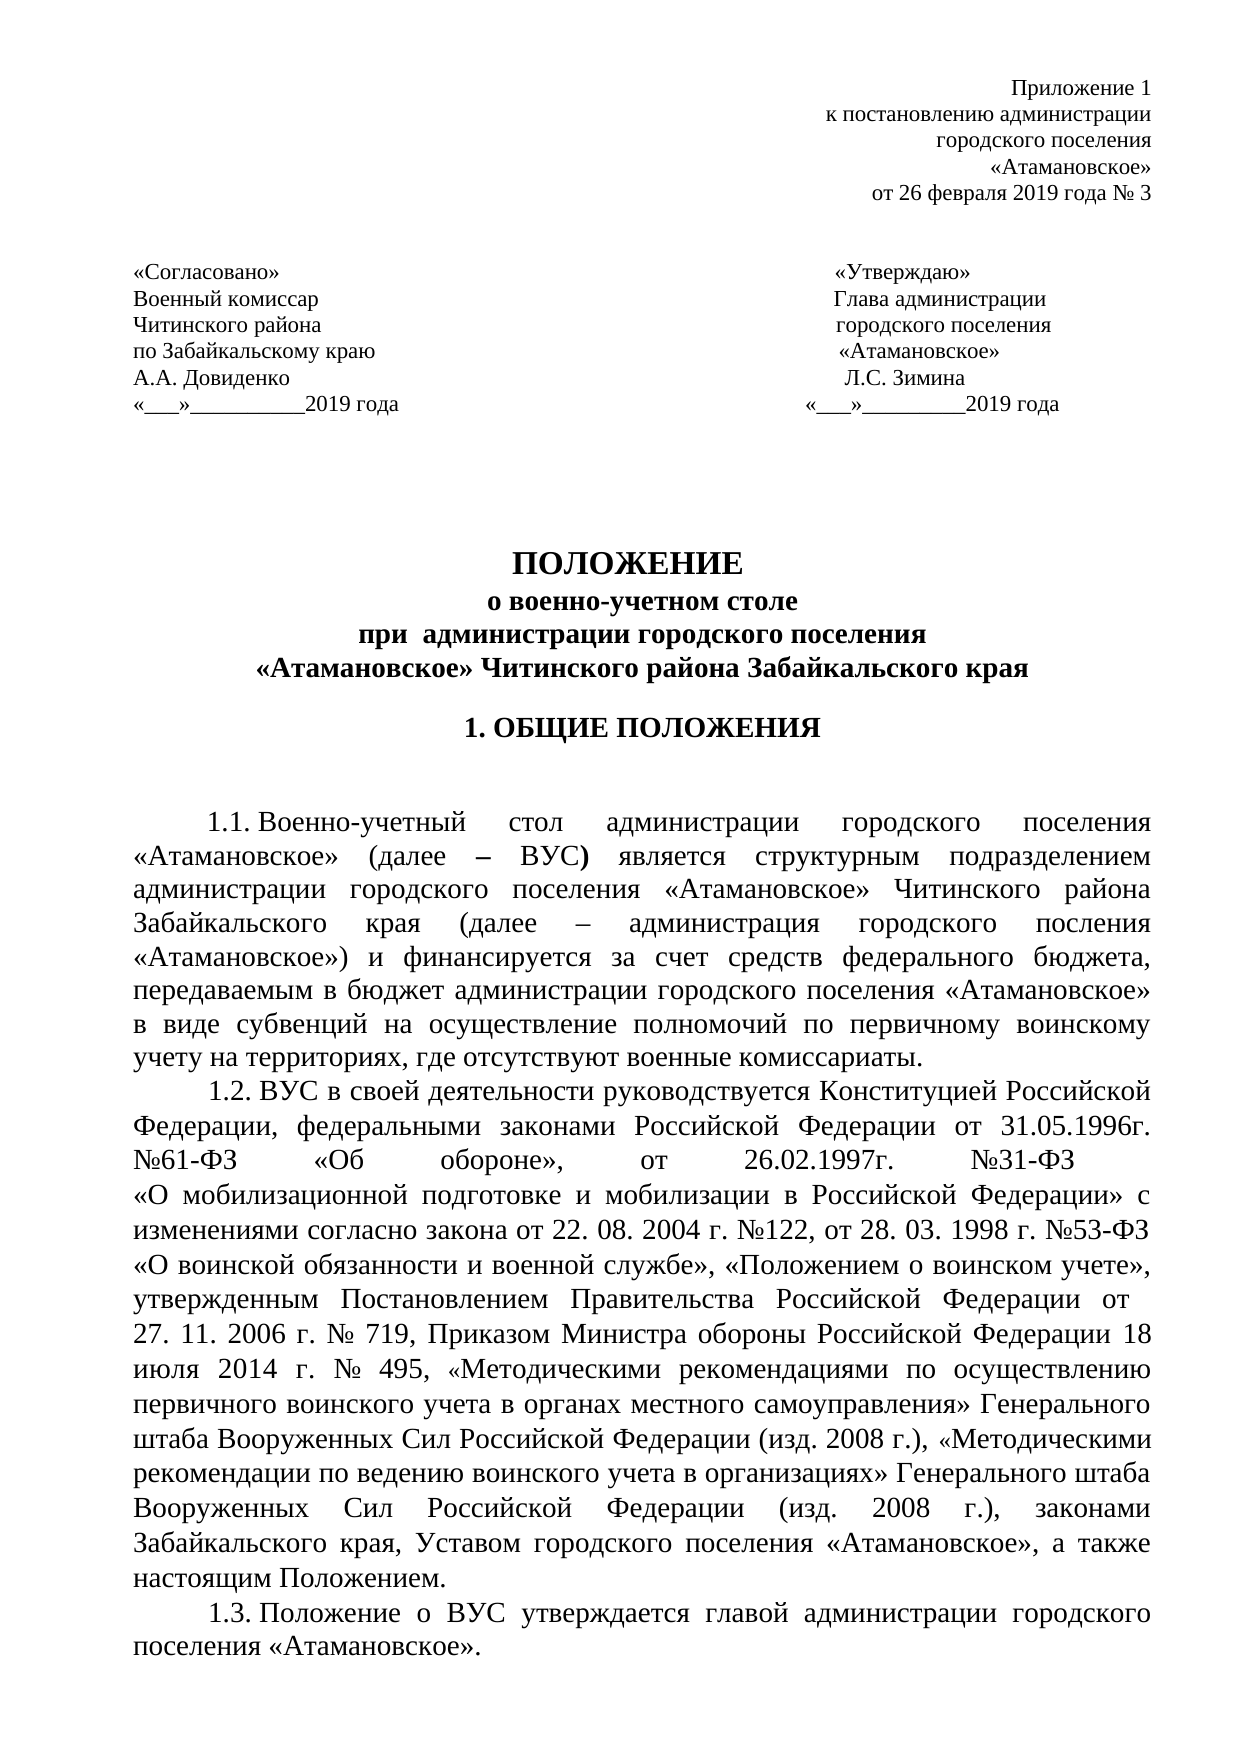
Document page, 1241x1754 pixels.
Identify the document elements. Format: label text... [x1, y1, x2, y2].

text Читинского района городского поселения [133, 311, 1152, 337]
text 1.1. Военно-учетный стол администрации городского поселения «Атамановское» (далее – ВУС) является структурным подразделением администрации городского поселения «Атамановское» Читинского района Забайкальского края (далее – администрация городского посления «Атамановское») и финансируется за счет средств федерального бюджета, передаваемым в бюджет администрации городского поселения «Атамановское» в виде субвенций на осуществление полномочий по первичному воинскому учету на территориях, где отсутствуют военные комиссариаты. [133, 804, 1152, 1073]
text 1.2. ВУС в своей деятельности руководствуется Конституцией Российской Федерации, федеральными законами Российской Федерации от 31.05.1996г. №61-ФЗ «Об обороне», от 26.02.1997г. №31-ФЗ «О мобилизационной подготовке и мобилизации в Российской Федерации» с изменениями согласно закона от 22. 08. . №122, от 28. 03. . №53-ФЗ «О воинской обязанности и военной службе», «Положением о воинском учете», утвержденным Постановлением Правительства Российской Федерации от 27. 11. . № 719, Приказом Министра обороны Российской Федерации 18 июля . № 495, «Методическими рекомендациями по осуществлению первичного воинского учета в органах местного самоуправления» Генерального штаба Вооруженных Сил Российской Федерации (изд. .), «Методическими рекомендации по ведению воинского учета в организациях» Генерального штаба Вооруженных Сил Российской Федерации (изд. .), законами Забайкальского края, Уставом городского поселения «Атамановское», а также настоящим Положением. [133, 1073, 1152, 1593]
text Приложение 1 [564, 74, 1152, 100]
text «Атамановское» Читинского района Забайкальского края [133, 650, 1152, 683]
text по Забайкальскому краю «Атамановское» [133, 337, 1152, 364]
text «Согласовано» «Утверждаю» [133, 258, 1152, 285]
text 1. ОБЩИЕ ПОЛОЖЕНИЯ [133, 710, 1152, 744]
text ПОЛОЖЕНИЕ [133, 543, 1089, 581]
text «___»__________2019 года «___»_________2019 года [133, 390, 1152, 416]
text «Атамановское» [564, 153, 1152, 179]
text к постановлению администрации [564, 100, 1152, 127]
text при администрации городского поселения [133, 616, 1152, 650]
text 1.3. Положение о ВУС утверждается главой администрации городского поселения «Атамановское». [133, 1595, 1152, 1662]
text городского поселения [564, 127, 1152, 153]
text А.А. Довиденко Л.С. Зимина [133, 364, 1152, 390]
text о военно-учетном столе [133, 583, 1152, 616]
text от 26 февраля 2019 года № 3 [564, 179, 1152, 206]
text Военный комиссар Глава администрации [133, 285, 1152, 311]
